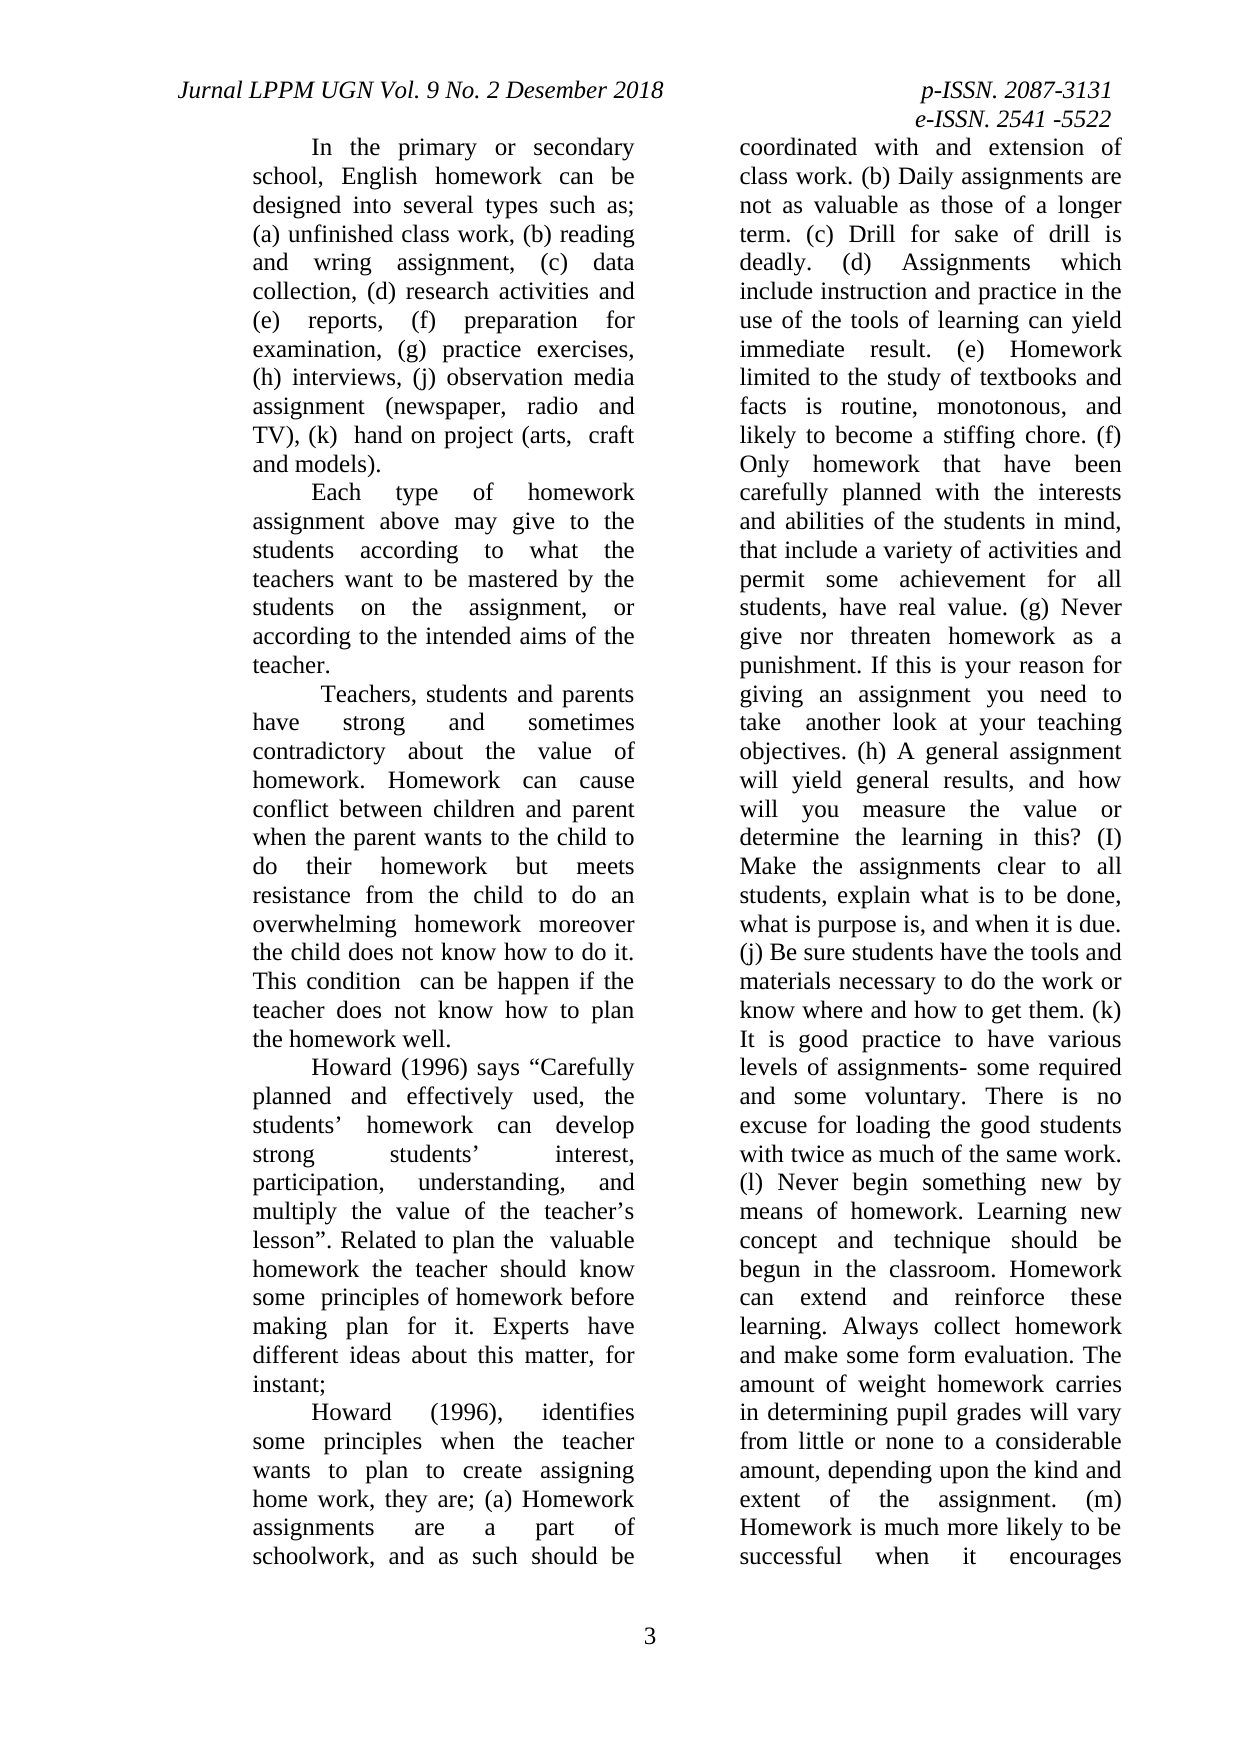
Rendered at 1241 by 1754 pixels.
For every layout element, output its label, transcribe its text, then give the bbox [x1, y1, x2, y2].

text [252, 1397, 635, 1570]
text Teachers, students and parents have strong and sometimes contradictory about the value of homework. Homework can cause conflict between children and parent when the parent wants to the child to do their homework but meets resistance from the child to do an overwhelming homework moreover the child does not know how to do it. This condition can be happen if the teacher does not know how to plan the homework well. [252, 679, 635, 1052]
text In the primary or secondary school, English homework can be designed into several types such as; (a) unfinished class work, (b) reading and wring assignment, (c) data collection, (d) research activities and (e) reports, (f) preparation for examination, (g) practice exercises, (h) interviews, (j) observation media assignment (newspaper, radio and TV), (k) hand on project (arts, craft and models). [252, 132, 635, 477]
text Each type of homework assignment above may give to the students according to what the teachers want to be mastered by the students on the assignment, or according to the intended aims of the teacher. [252, 477, 635, 679]
text Howard (1996) says “Carefully planned and effectively used, the students’ homework can develop strong students’ interest, participation, understanding, and multiply the value of the teacher’s lesson”. Related to plan the valuable homework the teacher should know some principles of homework before making plan for it. Experts have different ideas about this matter, for instant; [252, 1052, 635, 1397]
